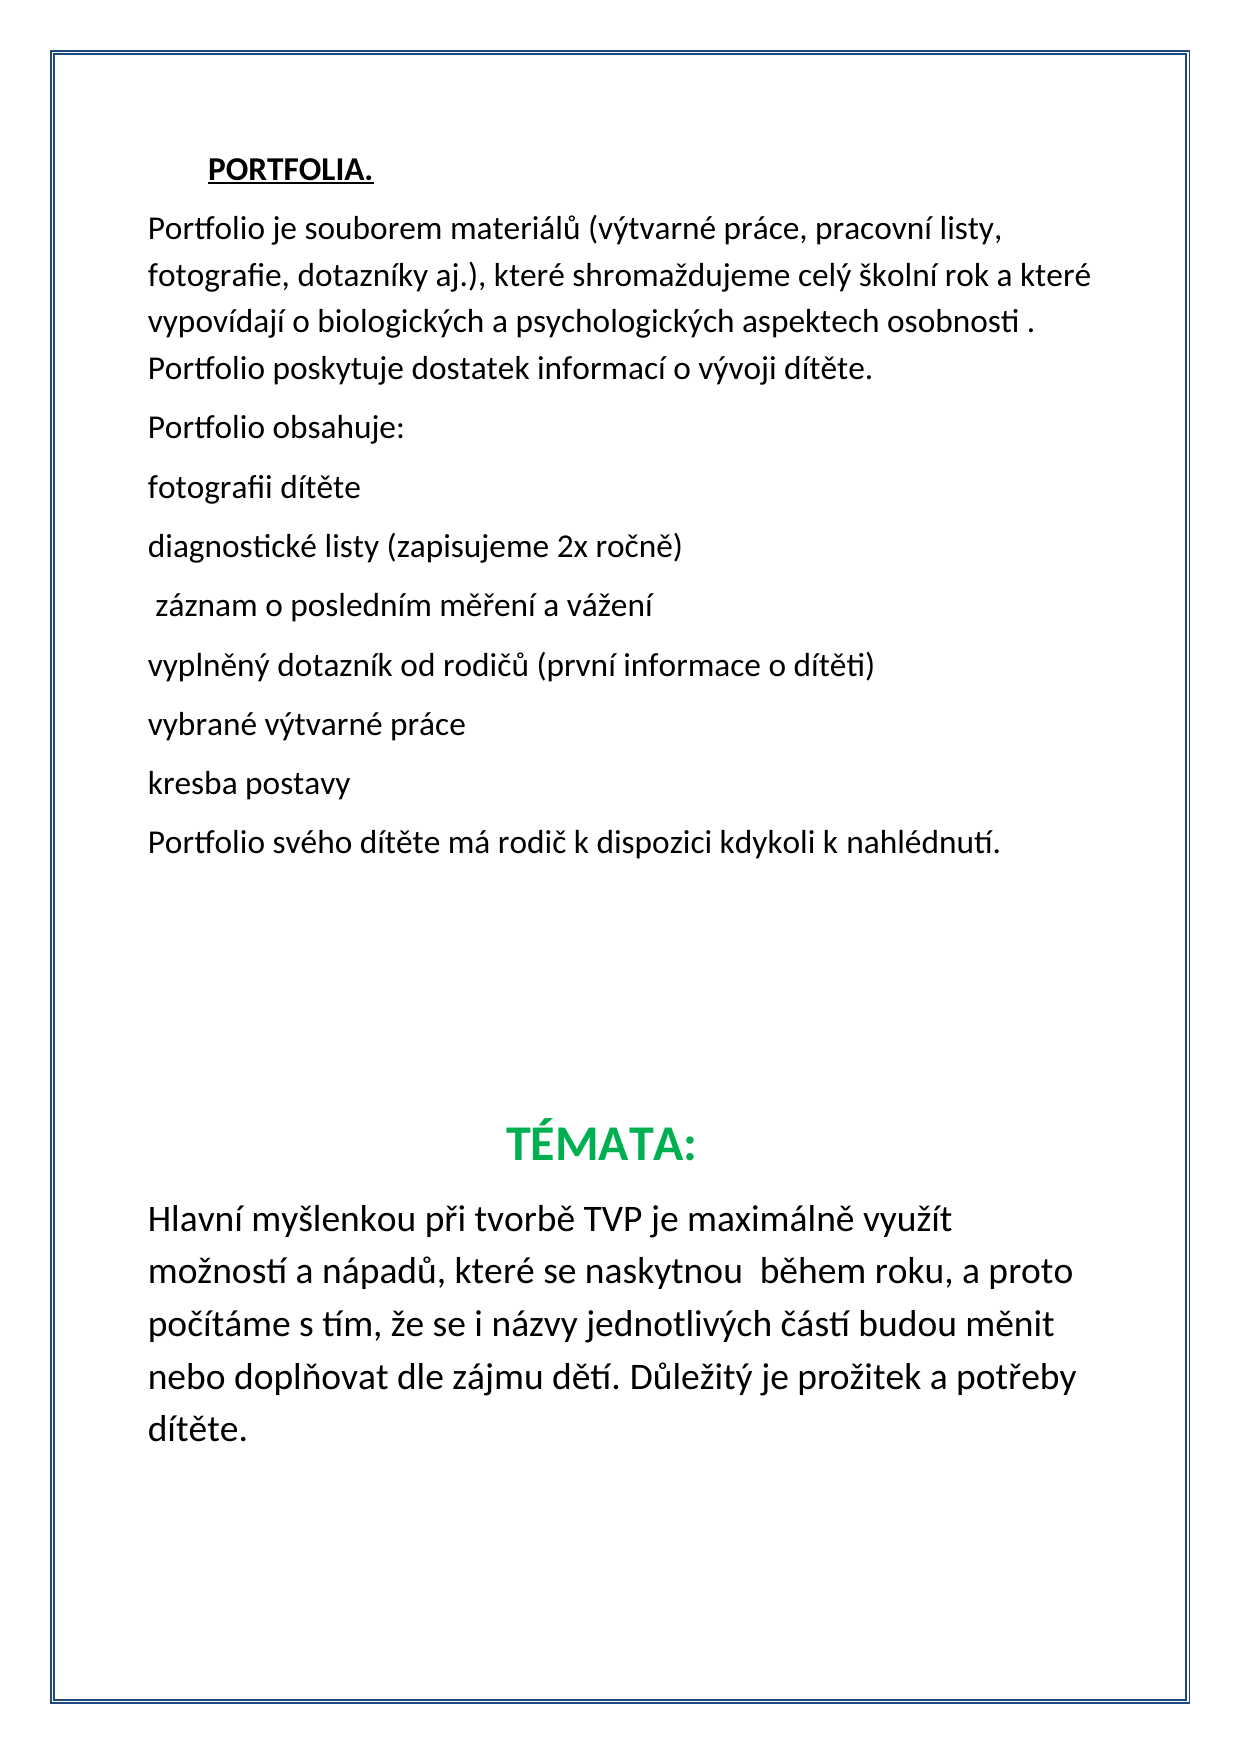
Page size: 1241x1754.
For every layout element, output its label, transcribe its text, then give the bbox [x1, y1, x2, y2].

text Portfolio je souborem materiálů (výtvarné práce, pracovní listy, fotografie, dotazníky aj.), které shromaždujeme celý školní rok a které vypovídají o biologických a psychologických aspektech osobnosti . Portfolio poskytuje dostatek informací o vývoji dítěte. [148, 207, 1093, 388]
text PORTFOLIA. [148, 148, 1093, 188]
text fotografii dítěte [148, 466, 1093, 506]
text vybrané výtvarné práce [148, 703, 1093, 743]
text TÉMATA: [148, 1112, 1093, 1173]
text záznam o posledním měření a vážení [148, 584, 1093, 625]
text kresba postavy [148, 762, 1093, 803]
text diagnostické listy (zapisujeme 2x ročně) [148, 525, 1093, 566]
text Portfolio obsahuje: [148, 406, 1093, 447]
text vyplněný dotazník od rodičů (první informace o dítěti) [148, 643, 1093, 684]
text Hlavní myšlenkou při tvorbě TVP je maximálně využít možností a nápadů, které se naskytnou během roku, a proto počítáme s tím, že se i názvy jednotlivých částí budou měnit nebo doplňovat dle zájmu dětí. Důležitý je prožitek a potřeby dítěte. [148, 1194, 1093, 1451]
text Portfolio svého dítěte má rodič k dispozici kdykoli k nahlédnutí. [148, 821, 1093, 862]
